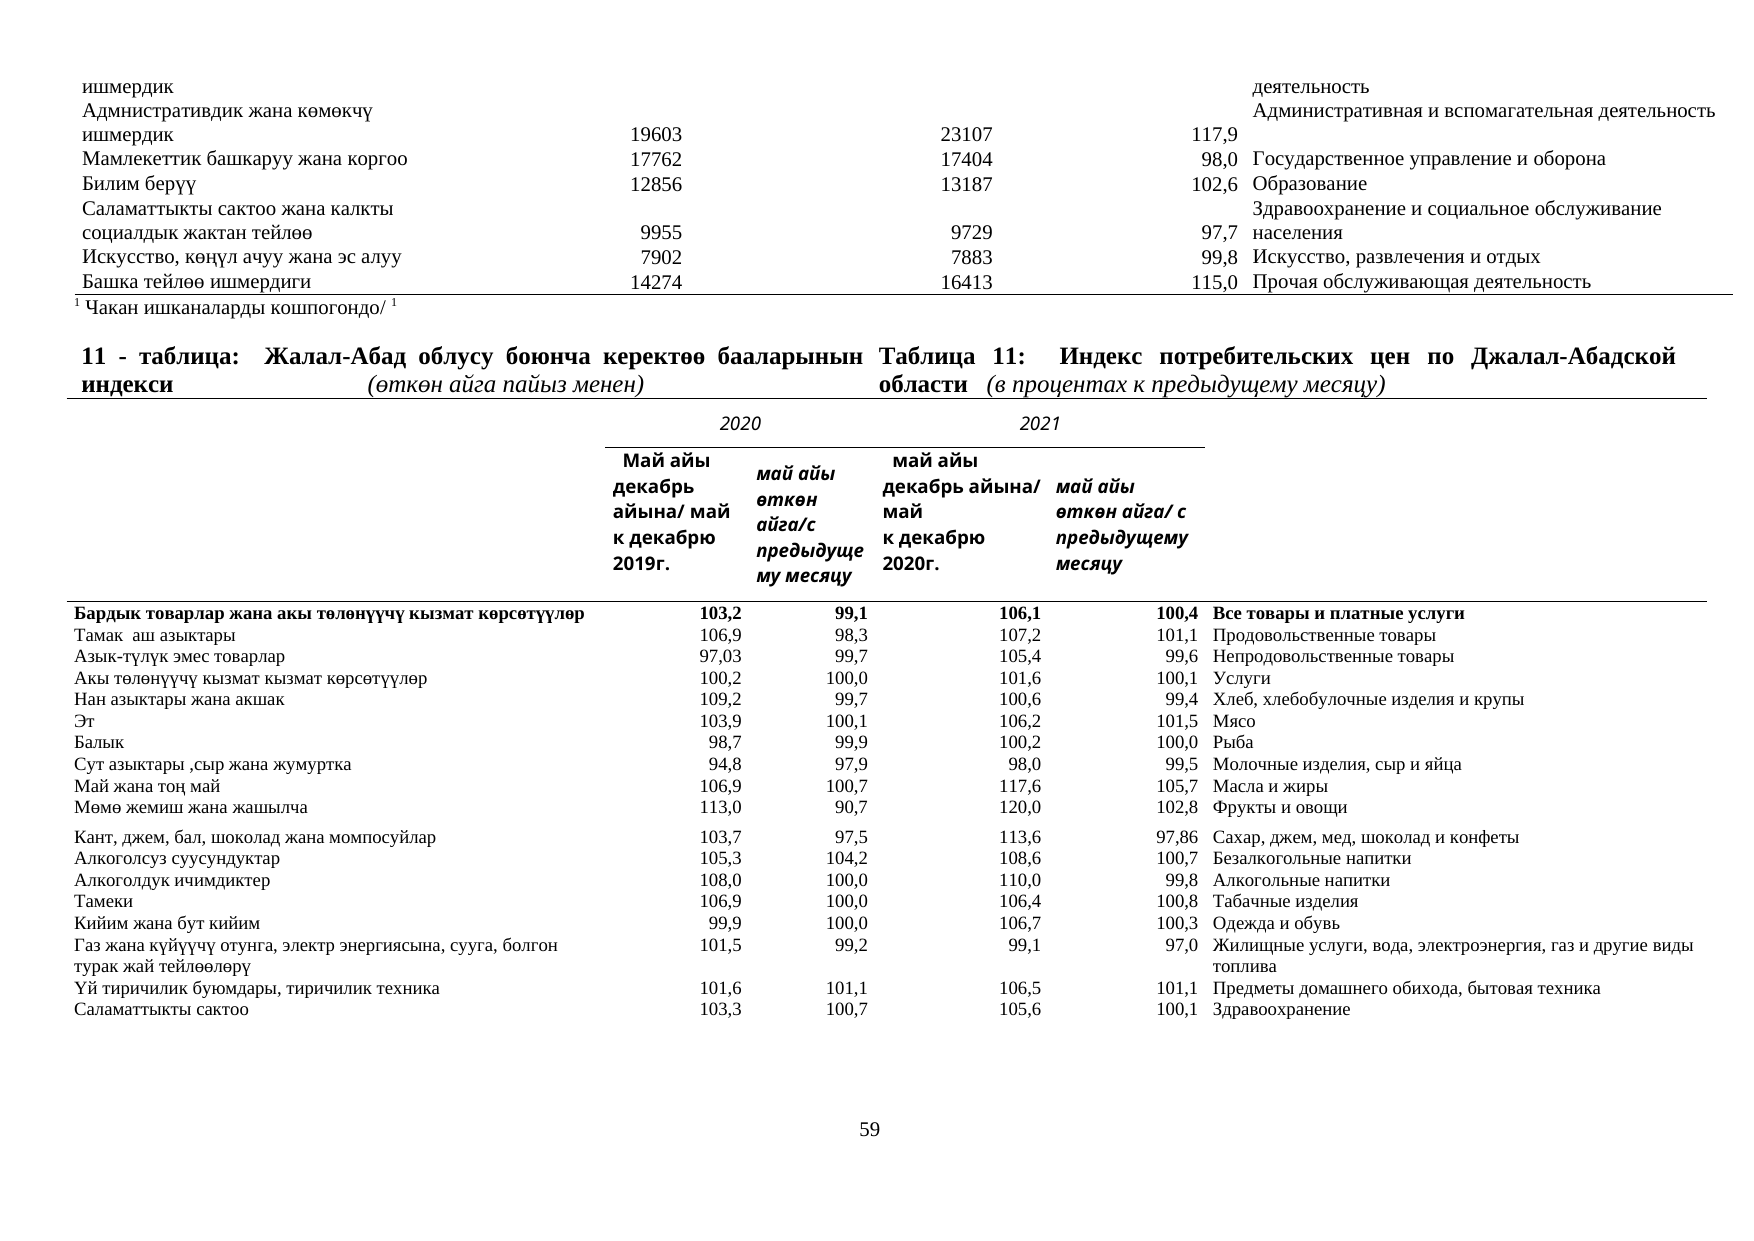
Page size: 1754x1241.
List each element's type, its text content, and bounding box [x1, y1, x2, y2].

text 1 Чакан ишканаларды кошпогондо/ 1 [74, 295, 1665, 319]
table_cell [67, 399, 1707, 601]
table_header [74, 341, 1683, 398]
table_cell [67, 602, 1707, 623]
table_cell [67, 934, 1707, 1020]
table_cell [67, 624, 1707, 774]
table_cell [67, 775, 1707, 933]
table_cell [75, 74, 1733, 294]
